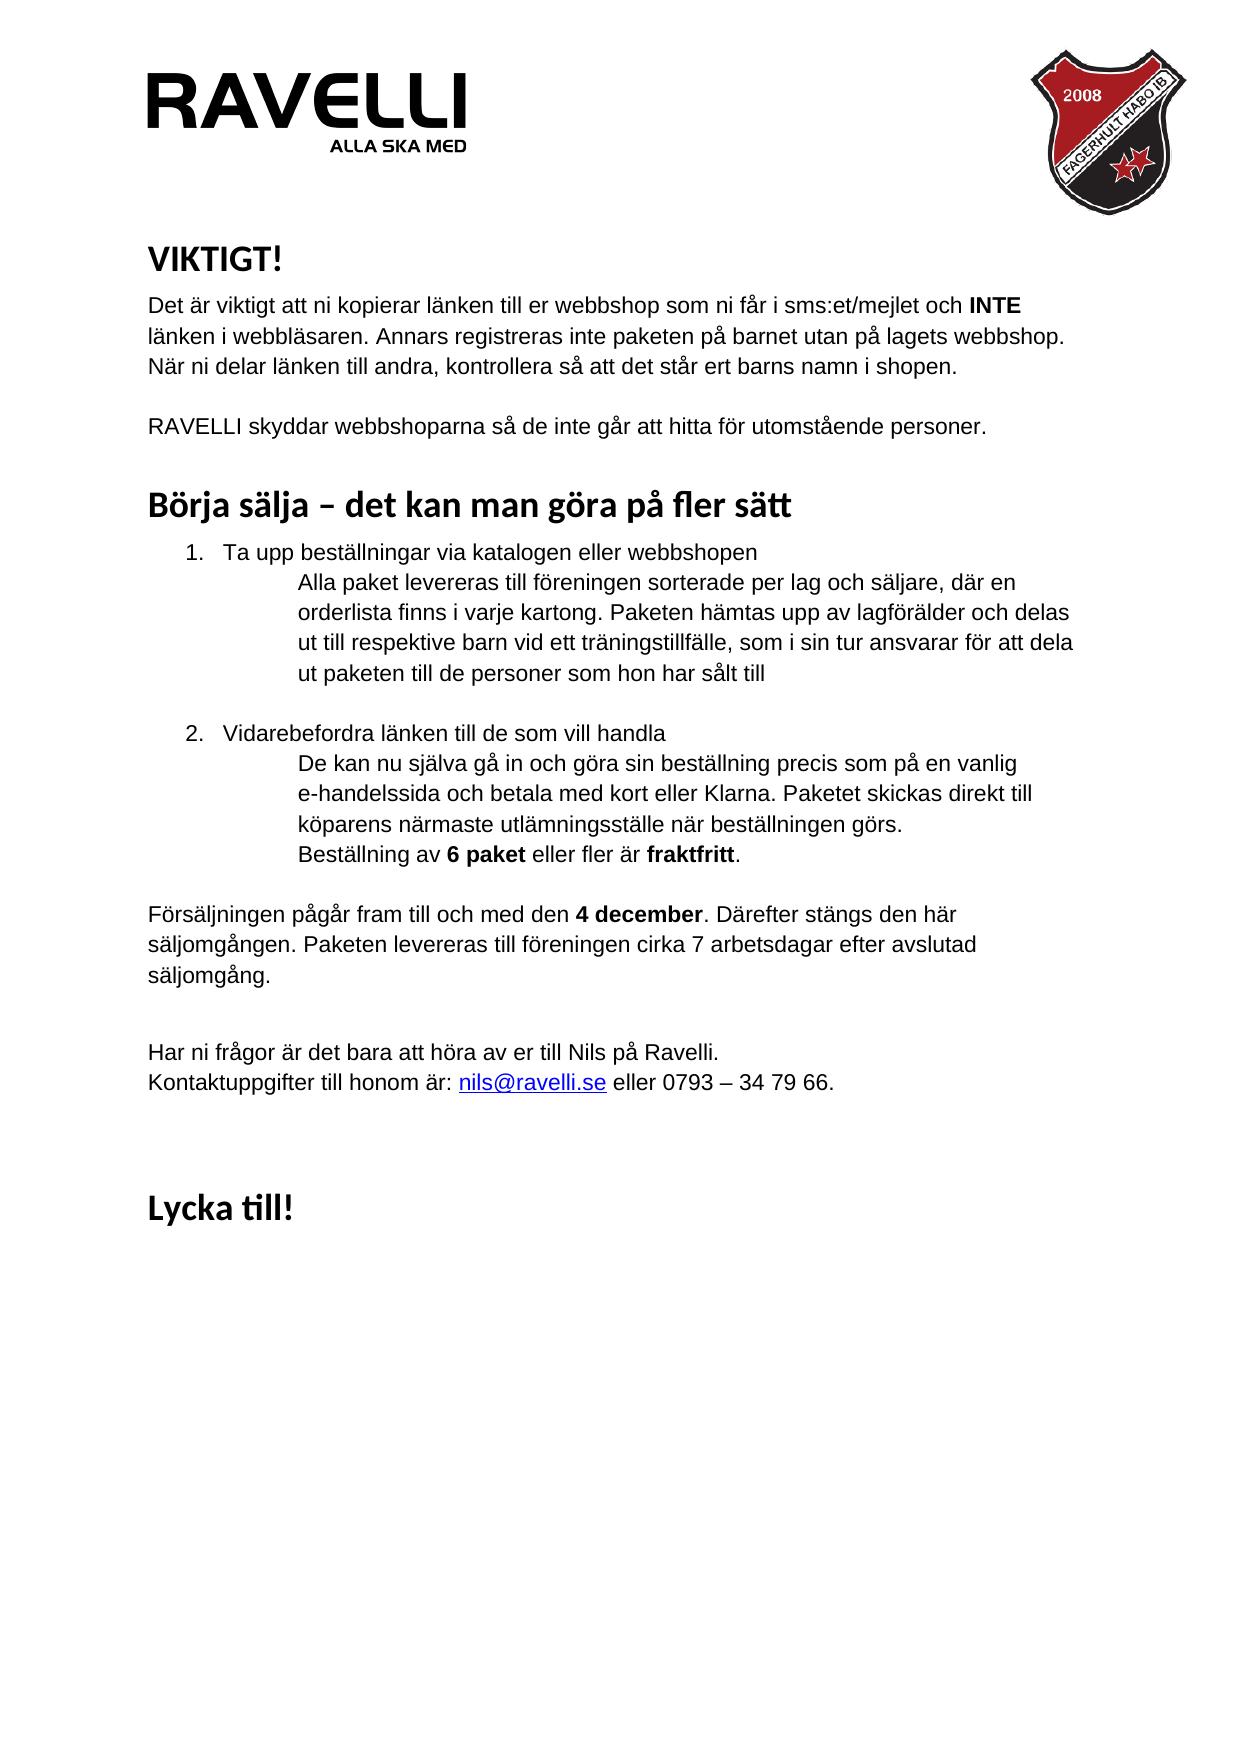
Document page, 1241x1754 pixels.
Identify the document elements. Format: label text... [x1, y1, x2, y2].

text Kontaktuppgifter till honom är: nils@ravelli.se eller 0793 – 34 79 66. [148, 1069, 1093, 1095]
list Vidarebefordra länken till de som vill handla [185, 720, 1093, 746]
subtitle Lycka till! [148, 1183, 1093, 1229]
text Har ni frågor är det bara att höra av er till Nils på Ravelli. [148, 1039, 1093, 1065]
picture [1028, 47, 1188, 216]
list Alla paket levereras till föreningen sorterade per lag och säljare, där en orderlista finns i varje kartong. Paketen hämtas upp av lagförälder och delas ut till respektive barn vid ett träningstillfälle, som i sin tur ansvarar för att dela ut paketen till de personer som hon har sålt till [298, 569, 1093, 686]
text Det är viktigt att ni kopierar länken till er webbshop som ni får i sms:et/mejlet och INTE länken i webbläsaren. Annars registreras inte paketen på barnet utan på lagets webbshop. När ni delar länken till andra, kontrollera så att det står ert barns namn i shopen. [148, 292, 1093, 379]
text RAVELLI skyddar webbshoparna så de inte går att hitta för utomstående personer. [148, 413, 1093, 439]
subtitle Börja sälja – det kan man göra på fler sätt [148, 481, 1093, 527]
text Försäljningen pågår fram till och med den 4 december. Därefter stängs den här säljomgången. Paketen levereras till föreningen cirka 7 arbetsdagar efter avslutad säljomgång. [148, 901, 1093, 988]
picture [147, 73, 467, 156]
list Ta upp beställningar via katalogen eller webbshopen [185, 539, 1093, 565]
list e-handelssida och betala med kort eller Klarna. Paketet skickas direkt till köparens närmaste utlämningsställe när beställningen görs. [298, 780, 1093, 837]
list De kan nu själva gå in och göra sin beställning precis som på en vanlig [298, 750, 1093, 777]
subtitle VIKTIGT! [148, 234, 1093, 280]
list Beställning av 6 paket eller fler är fraktfritt. [298, 841, 1093, 867]
